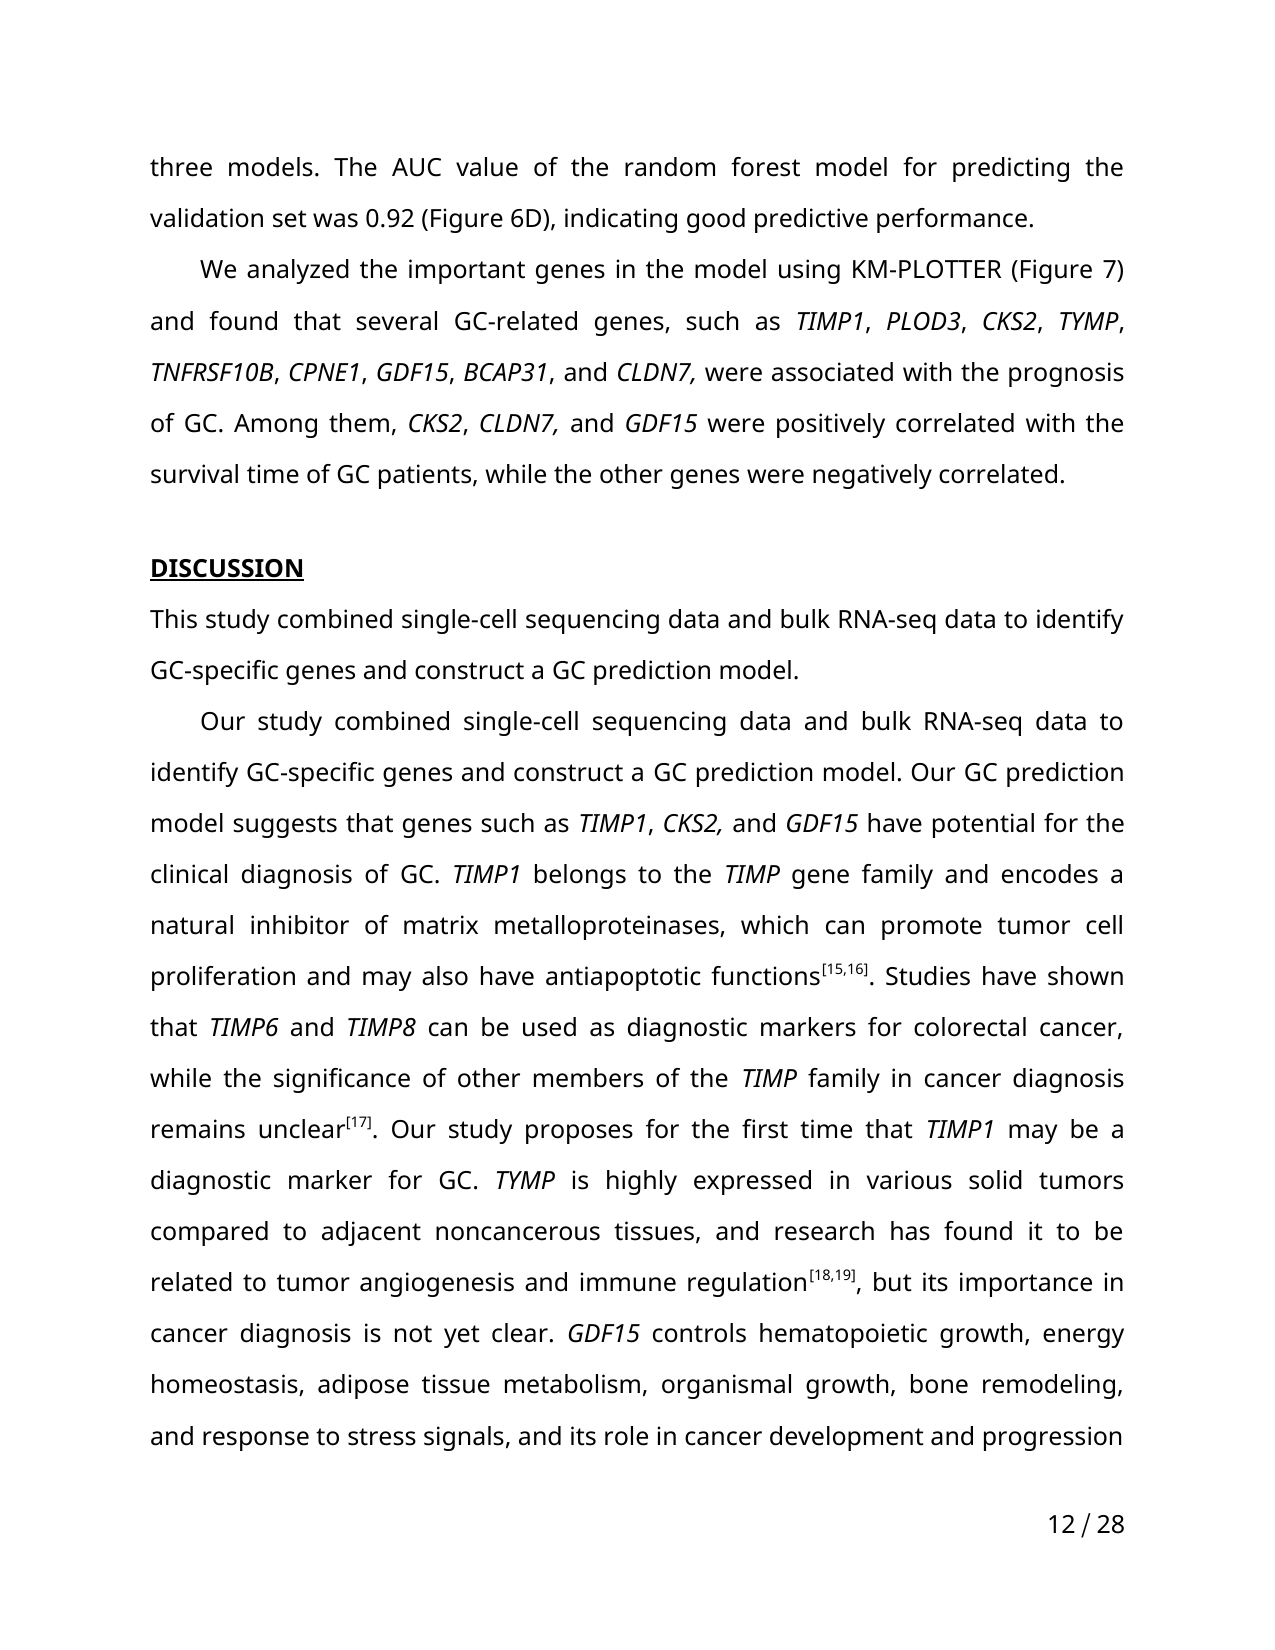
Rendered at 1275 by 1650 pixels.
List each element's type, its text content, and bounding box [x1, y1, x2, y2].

text This study combined single-cell sequencing data and bulk RNA-seq data to identify GC-specific genes and construct a GC prediction model. [150, 601, 1125, 687]
text We analyzed the important genes in the model using KM-PLOTTER (Figure 7) and found that several GC-related genes, such as TIMP1, PLOD3, CKS2, TYMP, TNFRSF10B, CPNE1, GDF15, BCAP31, and CLDN7, were associated with the prognosis of GC. Among them, CKS2, CLDN7, and GDF15 were positively correlated with the survival time of GC patients, while the other genes were negatively correlated. [150, 252, 1125, 490]
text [150, 703, 1125, 1452]
text DISCUSSION [150, 550, 1125, 584]
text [150, 150, 1125, 235]
